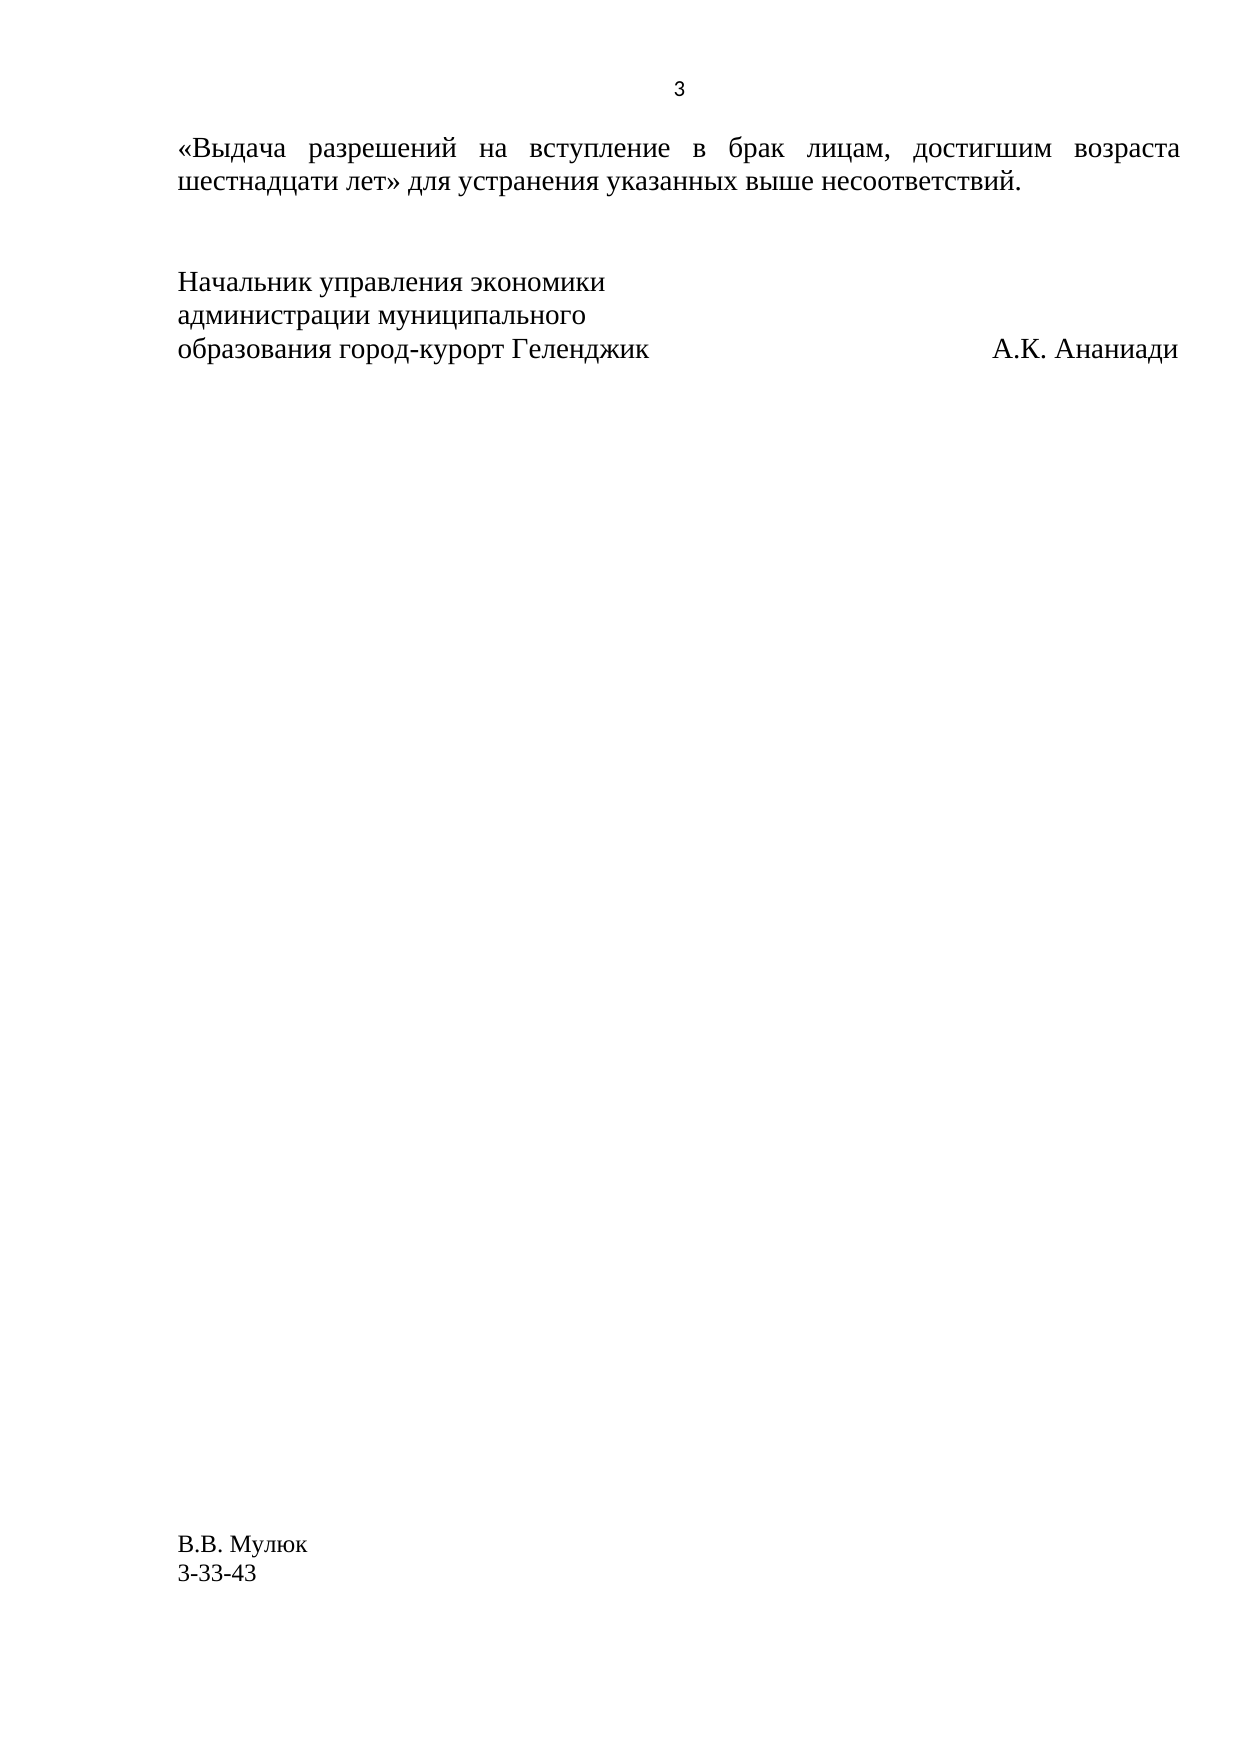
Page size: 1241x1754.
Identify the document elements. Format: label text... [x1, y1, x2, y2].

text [177, 130, 1181, 197]
text администрации муниципального [177, 297, 1181, 331]
text образования город-курорт Геленджик А.К. Ананиади [177, 331, 1181, 364]
text Начальник управления экономики [177, 264, 1181, 297]
text 3-33-43 [177, 1558, 1181, 1586]
text В.В. Мулюк [177, 1529, 1181, 1558]
